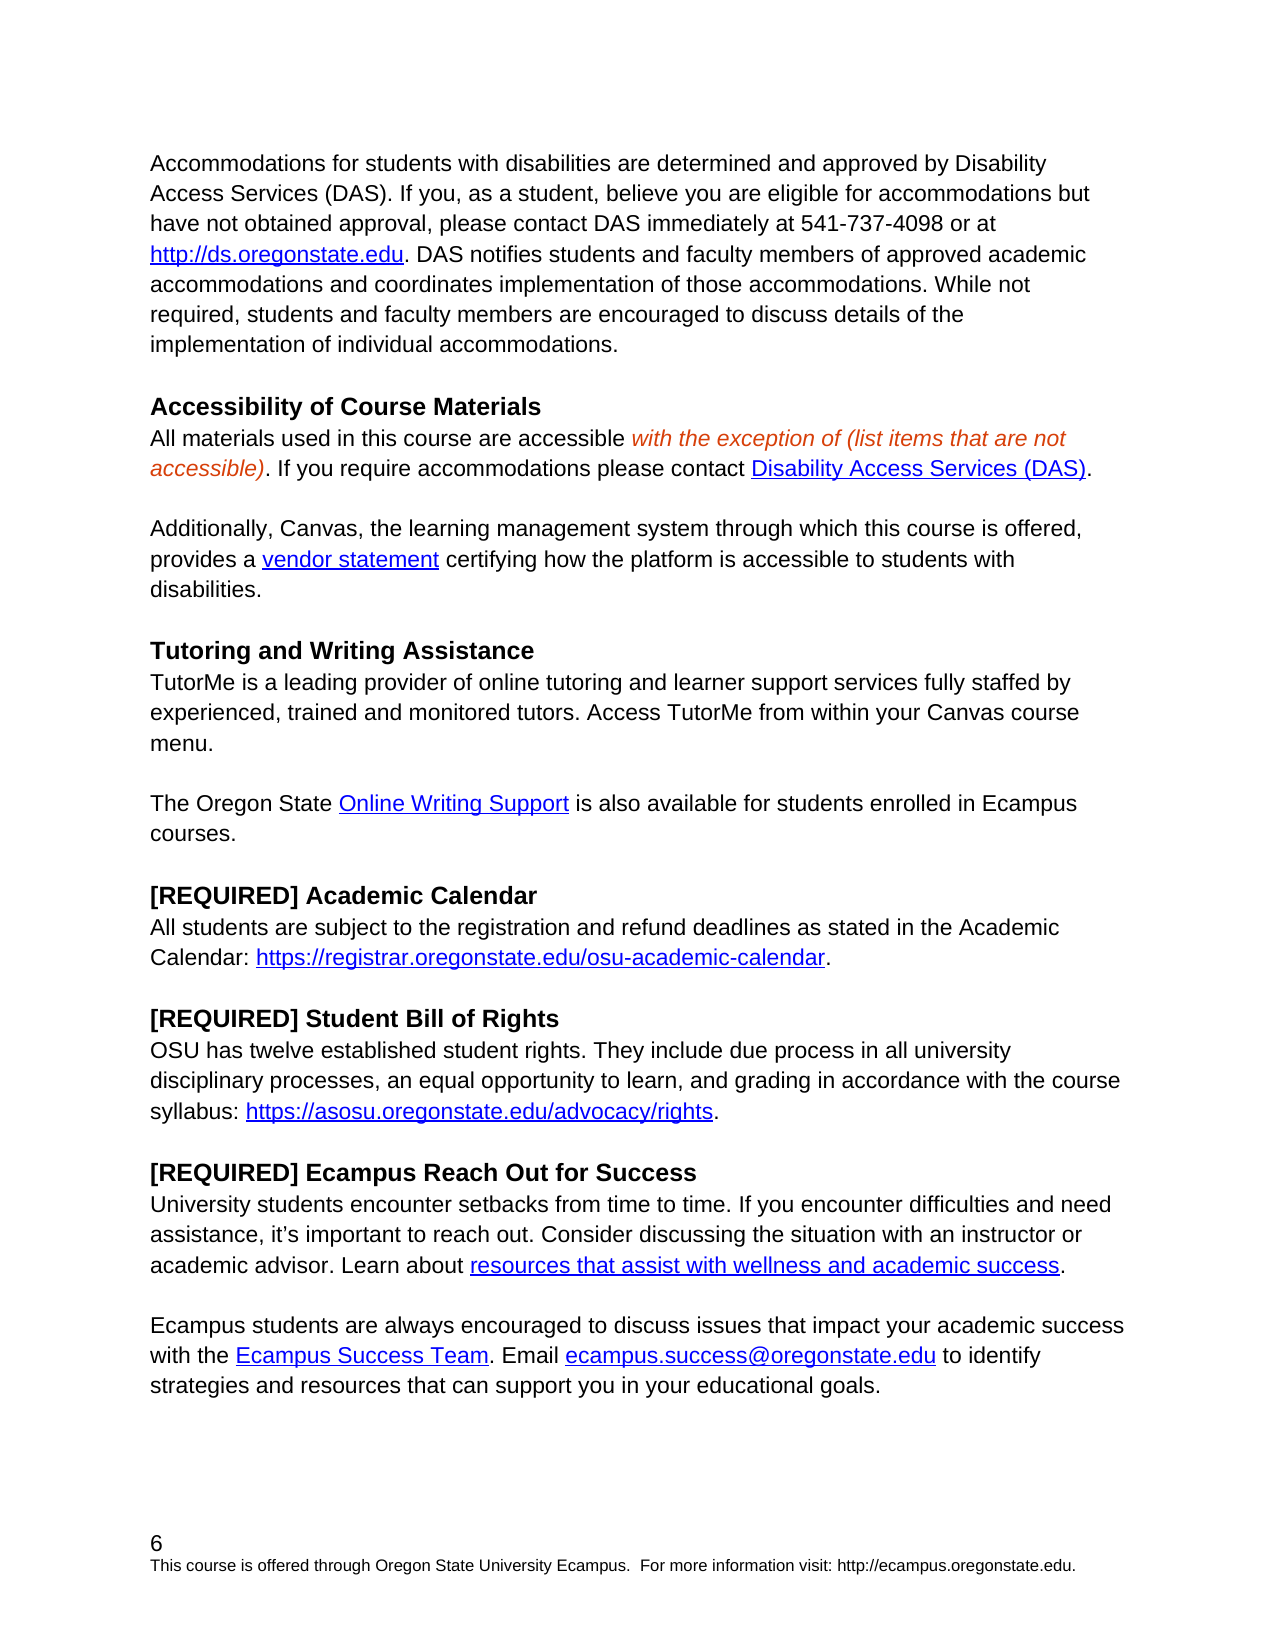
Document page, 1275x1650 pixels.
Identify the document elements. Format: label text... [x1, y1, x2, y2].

subtitle [REQUIRED] Academic Calendar [150, 881, 1125, 909]
text The Oregon State Online Writing Support is also available for students enrolled in Ecampus courses. [150, 790, 1125, 847]
subtitle [REQUIRED] Ecampus Reach Out for Success [150, 1158, 1125, 1187]
subtitle Tutoring and Writing Assistance [150, 636, 1125, 665]
text Accommodations for students with disabilities are determined and approved by Disability Access Services (DAS). If you, as a student, believe you are eligible for accommodations but have not obtained approval, please contact DAS immediately at 541-737-4098 or at http://ds.oregonstate.edu. DAS notifies students and faculty members of approved academic accommodations and coordinates implementation of those accommodations. While not required, students and faculty members are encouraged to discuss details of the implementation of individual accommodations. [150, 150, 1125, 358]
text TutorMe is a leading provider of online tutoring and learner support services fully staffed by experienced, trained and monitored tutors. Access TutorMe from within your Canvas course menu. [150, 669, 1125, 756]
text All materials used in this course are accessible with the exception of (list items that are not accessible). If you require accommodations please contact Disability Access Services (DAS). [150, 425, 1125, 481]
subtitle [REQUIRED] Student Bill of Rights [150, 1004, 1125, 1033]
text Additionally, Canvas, the learning management system through which this course is offered, provides a vendor statement certifying how the platform is accessible to students with disabilities. [150, 515, 1125, 602]
text University students encounter setbacks from time to time. If you encounter difficulties and need assistance, it’s important to reach out. Consider discussing the situation with an instructor or academic advisor. Learn about resources that assist with wellness and academic success. [150, 1191, 1125, 1278]
subtitle Accessibility of Course Materials [150, 392, 1125, 420]
text Ecampus students are always encouraged to discuss issues that impact your academic success with the Ecampus Success Team. Email ecampus.success@oregonstate.edu to identify strategies and resources that can support you in your educational goals. [150, 1312, 1125, 1399]
text All students are subject to the registration and refund deadlines as stated in the Academic Calendar: https://registrar.oregonstate.edu/osu-academic-calendar. [150, 914, 1125, 970]
text OSU has twelve established student rights. They include due process in all university disciplinary processes, an equal opportunity to learn, and grading in accordance with the course syllabus: https://asosu.oregonstate.edu/advocacy/rights. [150, 1037, 1125, 1124]
